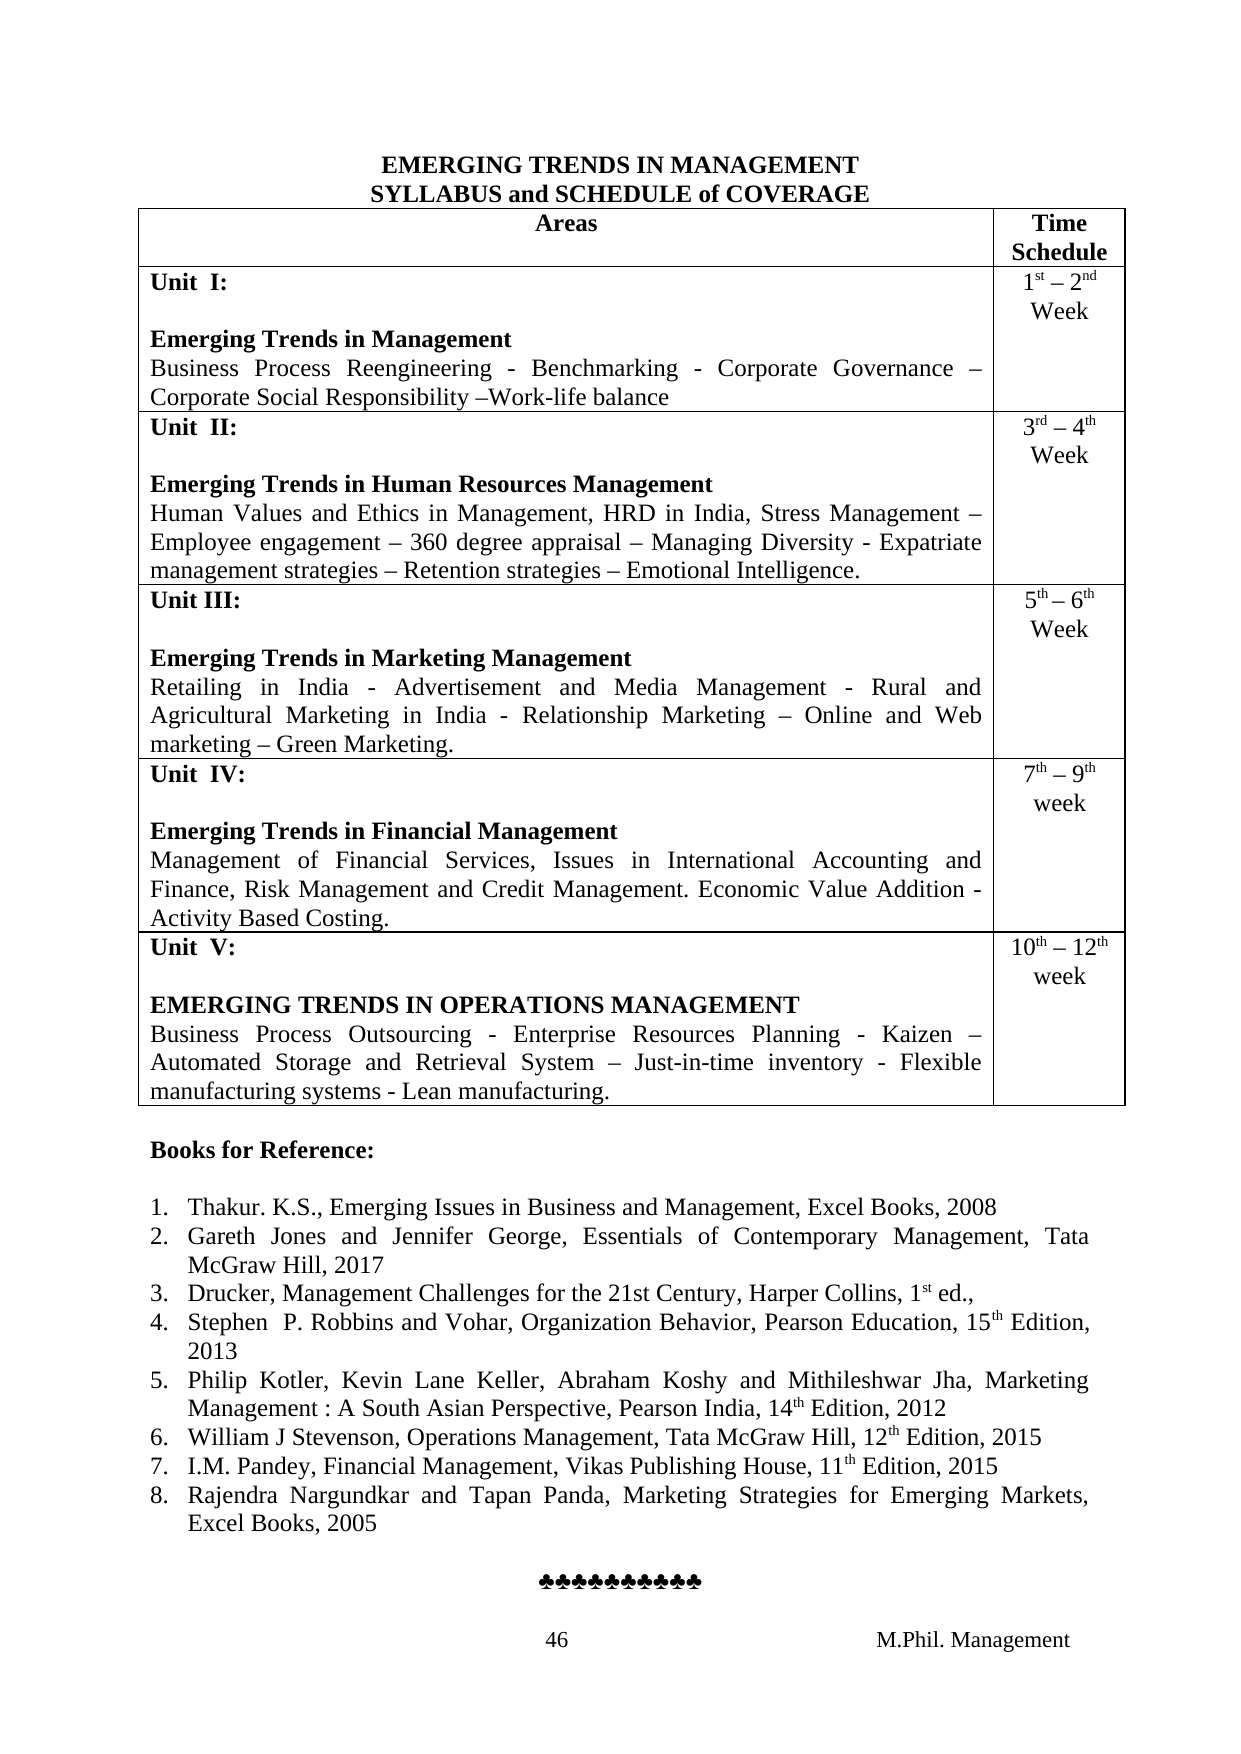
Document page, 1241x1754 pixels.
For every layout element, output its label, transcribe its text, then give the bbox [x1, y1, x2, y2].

text SYLLABUS and SCHEDULE of COVERAGE [150, 179, 1090, 207]
table_cell Unit III: Emerging Trends in Marketing Management Retailing in India - Advertisement and Media Management - Rural and Agricultural Marketing in India - Relationship Marketing – Online and Web marketing – Green Marketing. [139, 585, 993, 758]
list Rajendra Nargundkar and Tapan Panda, Marketing Strategies for Emerging Markets, Excel Books, 2005 [150, 1480, 1090, 1537]
table_cell Unit II: Emerging Trends in Human Resources Management Human Values and Ethics in Management, HRD in India, Stress Management – Employee engagement – 360 degree appraisal – Managing Diversity - Expatriate management strategies – Retention strategies – Emotional Intelligence. [139, 412, 993, 584]
table_cell Unit IV: Emerging Trends in Financial Management Management of Financial Services, Issues in International Accounting and Finance, Risk Management and Credit Management. Economic Value Addition - Activity Based Costing. [139, 759, 993, 931]
list Gareth Jones and Jennifer George, Essentials of Contemporary Management, Tata McGraw Hill, 2017 [150, 1221, 1090, 1278]
table_cell Unit I: Emerging Trends in Management Business Process Reengineering - Benchmarking - Corporate Governance – Corporate Social Responsibility –Work-life balance [139, 267, 993, 411]
table_cell 7th – 9th week [994, 759, 1124, 931]
list Drucker, Management Challenges for the 21st Century, Harper Collins, 1st ed., [150, 1278, 1090, 1307]
text Books for Reference: [150, 1135, 1090, 1163]
table_cell 1st – 2nd Week [994, 267, 1124, 411]
table_cell Unit V: EMERGING TRENDS IN OPERATIONS MANAGEMENT Business Process Outsourcing - Enterprise Resources Planning - Kaizen – Automated Storage and Retrieval System – Just-in-time inventory - Flexible manufacturing systems - Lean manufacturing. [139, 933, 993, 1105]
table_cell 5th – 6th Week [994, 585, 1124, 758]
table_header Areas [139, 209, 993, 266]
list Philip Kotler, Kevin Lane Keller, Abraham Koshy and Mithileshwar Jha, Marketing Management : A South Asian Perspective, Pearson India, 14th Edition, 2012 [150, 1365, 1090, 1422]
table_header Time Schedule [994, 209, 1124, 266]
subtitle EMERGING TRENDS IN MANAGEMENT [150, 150, 1090, 179]
list Thakur. K.S., Emerging Issues in Business and Management, Excel Books, 2008 [150, 1192, 1090, 1221]
table_cell 3rd – 4th Week [994, 412, 1124, 584]
text ♣♣♣♣♣♣♣♣♣♣ [150, 1566, 1090, 1595]
table_cell 10th – 12th week [994, 933, 1124, 1105]
list William J Stevenson, Operations Management, Tata McGraw Hill, 12th Edition, 2015 [150, 1422, 1090, 1451]
list Stephen P. Robbins and Vohar, Organization Behavior, Pearson Education, 15th Edition, 2013 [150, 1307, 1090, 1365]
list I.M. Pandey, Financial Management, Vikas Publishing House, 11th Edition, 2015 [150, 1451, 1090, 1480]
